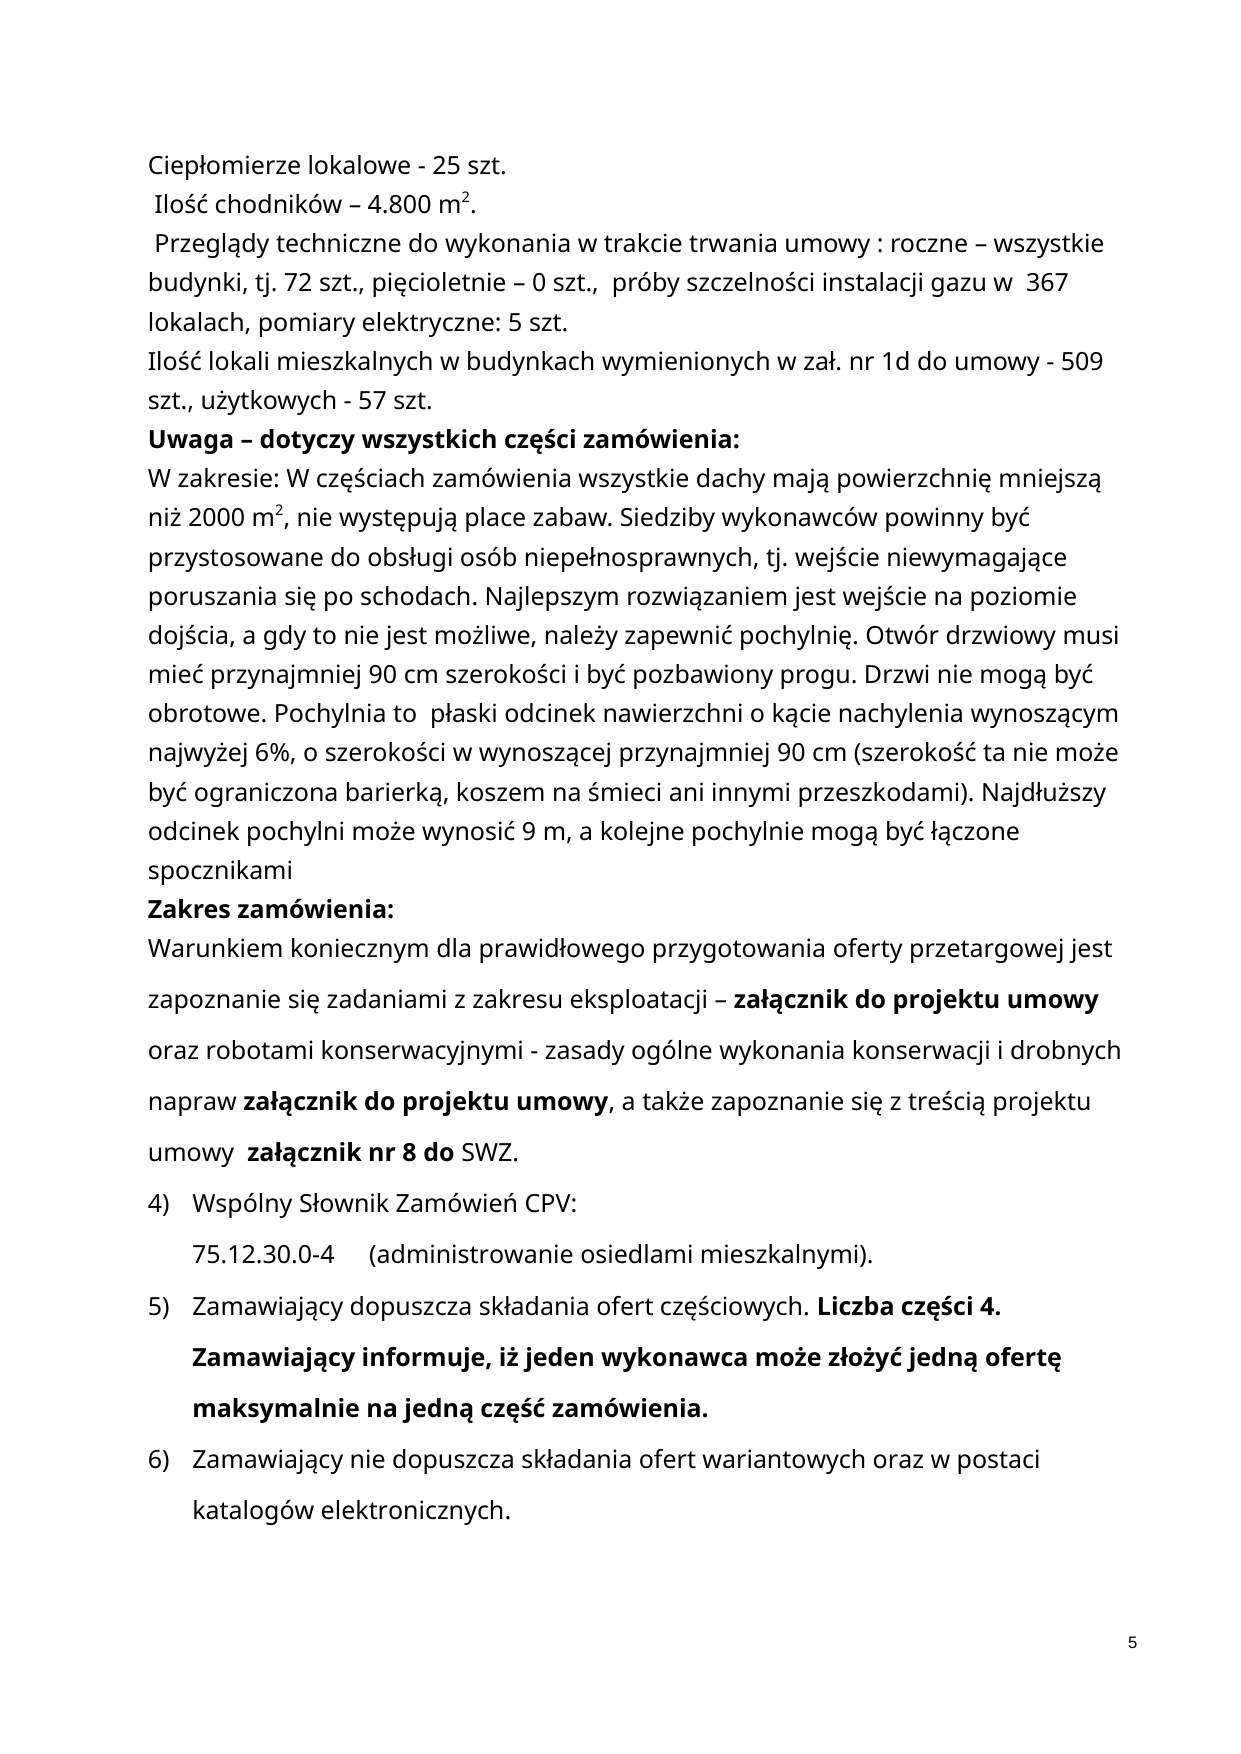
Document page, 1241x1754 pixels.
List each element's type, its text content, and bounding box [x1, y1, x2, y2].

text Uwaga – dotyczy wszystkich części zamówienia: [148, 422, 1137, 456]
list (administrowanie osiedlami mieszkalnymi). [192, 1237, 1137, 1271]
list Wspólny Słownik Zamówień CPV: [148, 1186, 1137, 1220]
text Warunkiem koniecznym dla prawidłowego przygotowania oferty przetargowej jest zapoznanie się zadaniami z zakresu eksploatacji – załącznik do projektu umowy oraz robotami konserwacyjnymi - zasady ogólne wykonania konserwacji i drobnych napraw załącznik do projektu umowy, a także zapoznanie się z treścią projektu umowy załącznik nr 8 do SWZ. [148, 931, 1137, 1169]
list Zamawiający nie dopuszcza składania ofert wariantowych oraz w postaci katalogów elektronicznych. [148, 1441, 1137, 1526]
list Zamawiający dopuszcza składania ofert częściowych. Liczba części 4. Zamawiający informuje, iż jeden wykonawca może złożyć jedną ofertę maksymalnie na jedną część zamówienia. [148, 1288, 1137, 1424]
text W zakresie: W częściach zamówienia wszystkie dachy mają powierzchnię mniejszą niż 2000 m2, nie występują place zabaw. Siedziby wykonawców powinny być przystosowane do obsługi osób niepełnosprawnych, tj. wejście niewymagające poruszania się po schodach. Najlepszym rozwiązaniem jest wejście na poziomie dojścia, a gdy to nie jest możliwe, należy zapewnić pochylnię. Otwór drzwiowy musi mieć przynajmniej 90 cm szerokości i być pozbawiony progu. Drzwi nie mogą być obrotowe. Pochylnia to płaski odcinek nawierzchni o kącie nachylenia wynoszącym najwyżej 6%, o szerokości w wynoszącej przynajmniej 90 cm (szerokość ta nie może być ograniczona barierką, koszem na śmieci ani innymi przeszkodami). Najdłuższy odcinek pochylni może wynosić 9 m, a kolejne pochylnie mogą być łączone spocznikami [148, 461, 1137, 887]
text Zakres zamówienia: [148, 892, 1137, 926]
text Ilość lokali mieszkalnych w budynkach wymienionych w zał. nr 1d do umowy - 509 szt., użytkowych - 57 szt. [148, 343, 1137, 417]
text Ilość chodników – 4.800 m2. [148, 187, 1137, 221]
text Przeglądy techniczne do wykonania w trakcie trwania umowy : roczne – wszystkie budynki, tj. 72 szt., pięcioletnie – 0 szt., próby szczelności instalacji gazu w 367 lokalach, pomiary elektryczne: 5 szt. [148, 226, 1137, 338]
text Ciepłomierze lokalowe - 25 szt. [148, 148, 1137, 182]
